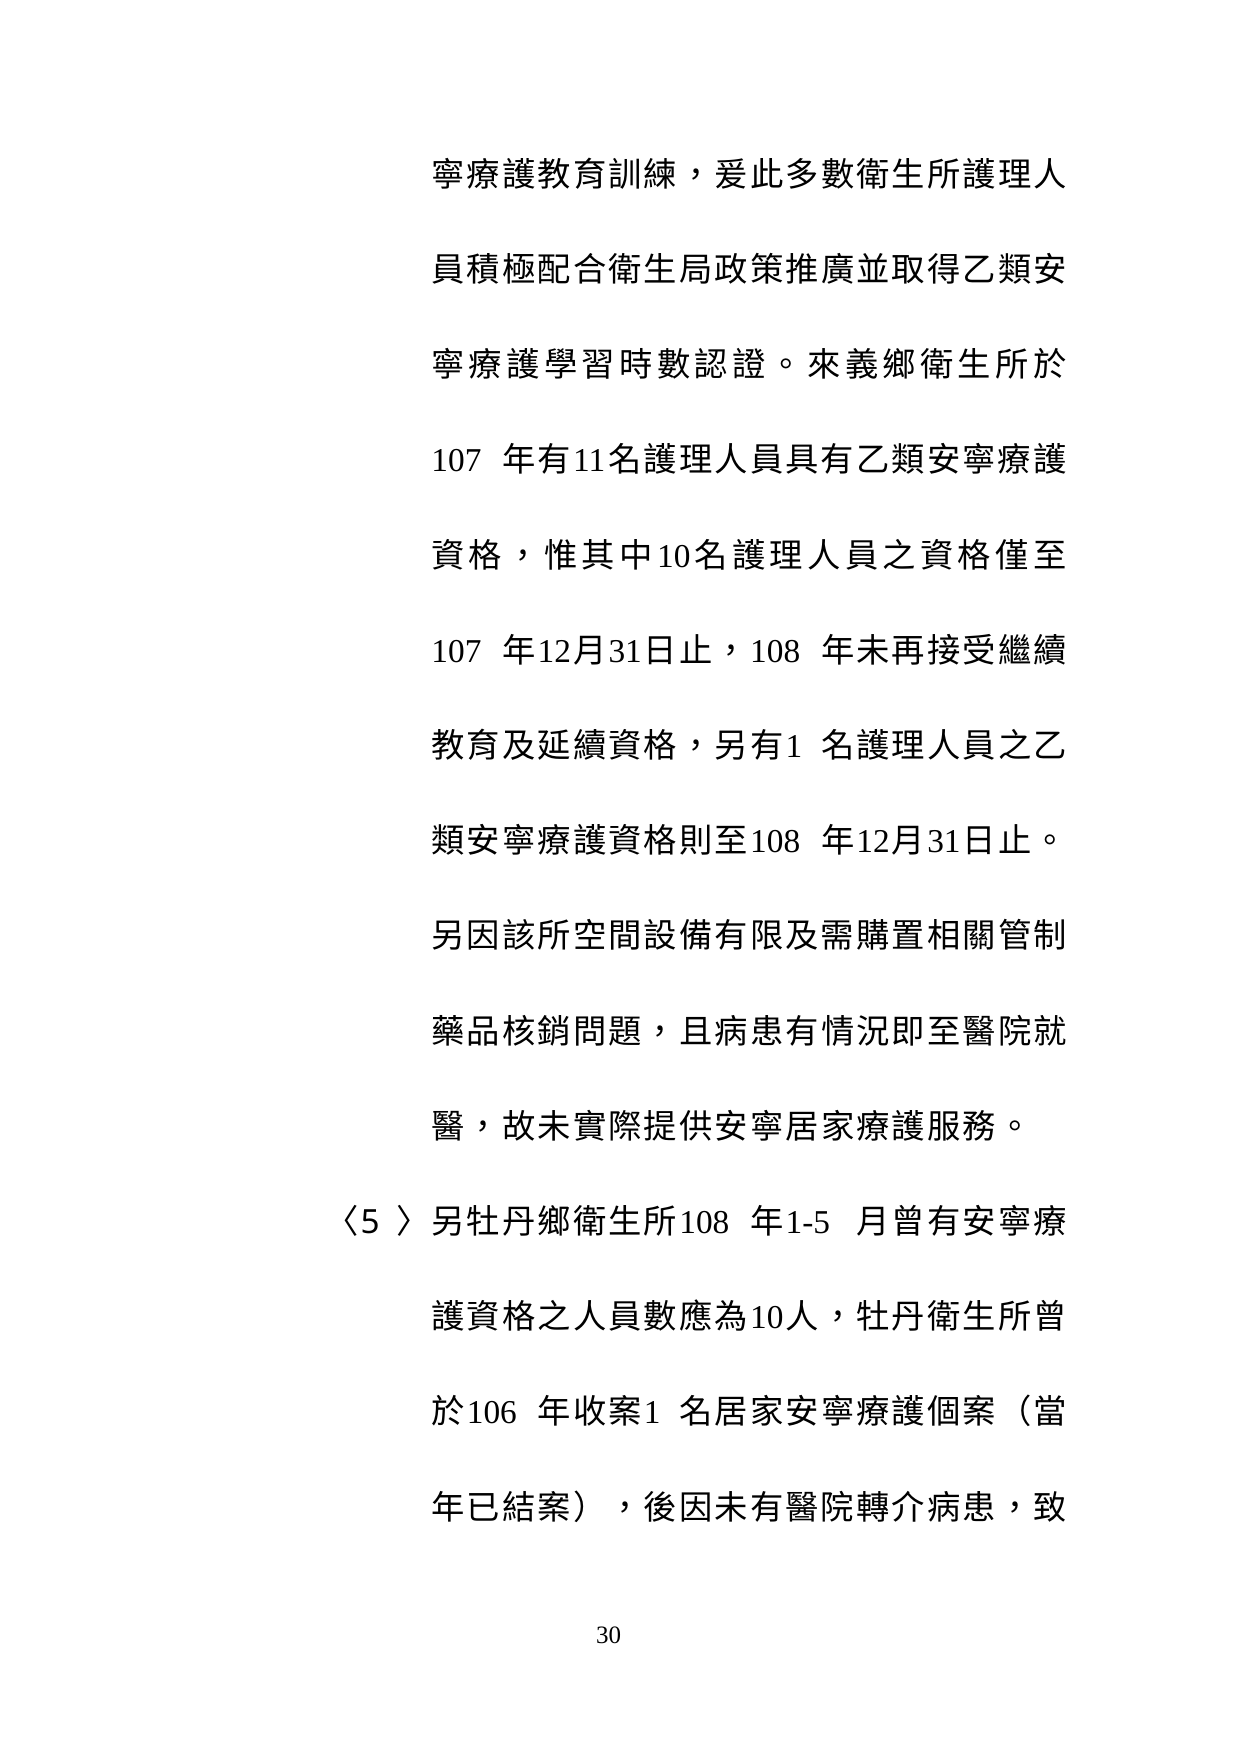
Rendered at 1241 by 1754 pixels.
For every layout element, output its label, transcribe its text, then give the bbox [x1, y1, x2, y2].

subtitle 另牡丹鄉衛生所108年1-5月曾有安寧療護資格之人員數應為10人，牡丹衛生所曾於106年收案1名居家安寧療護個案（當年已結案），後因未有醫院轉介病患，致該所尚無案源，另部分個案係家人照護困難，故回到原照護機構繼續接受照護。 [307, 1171, 1069, 1552]
